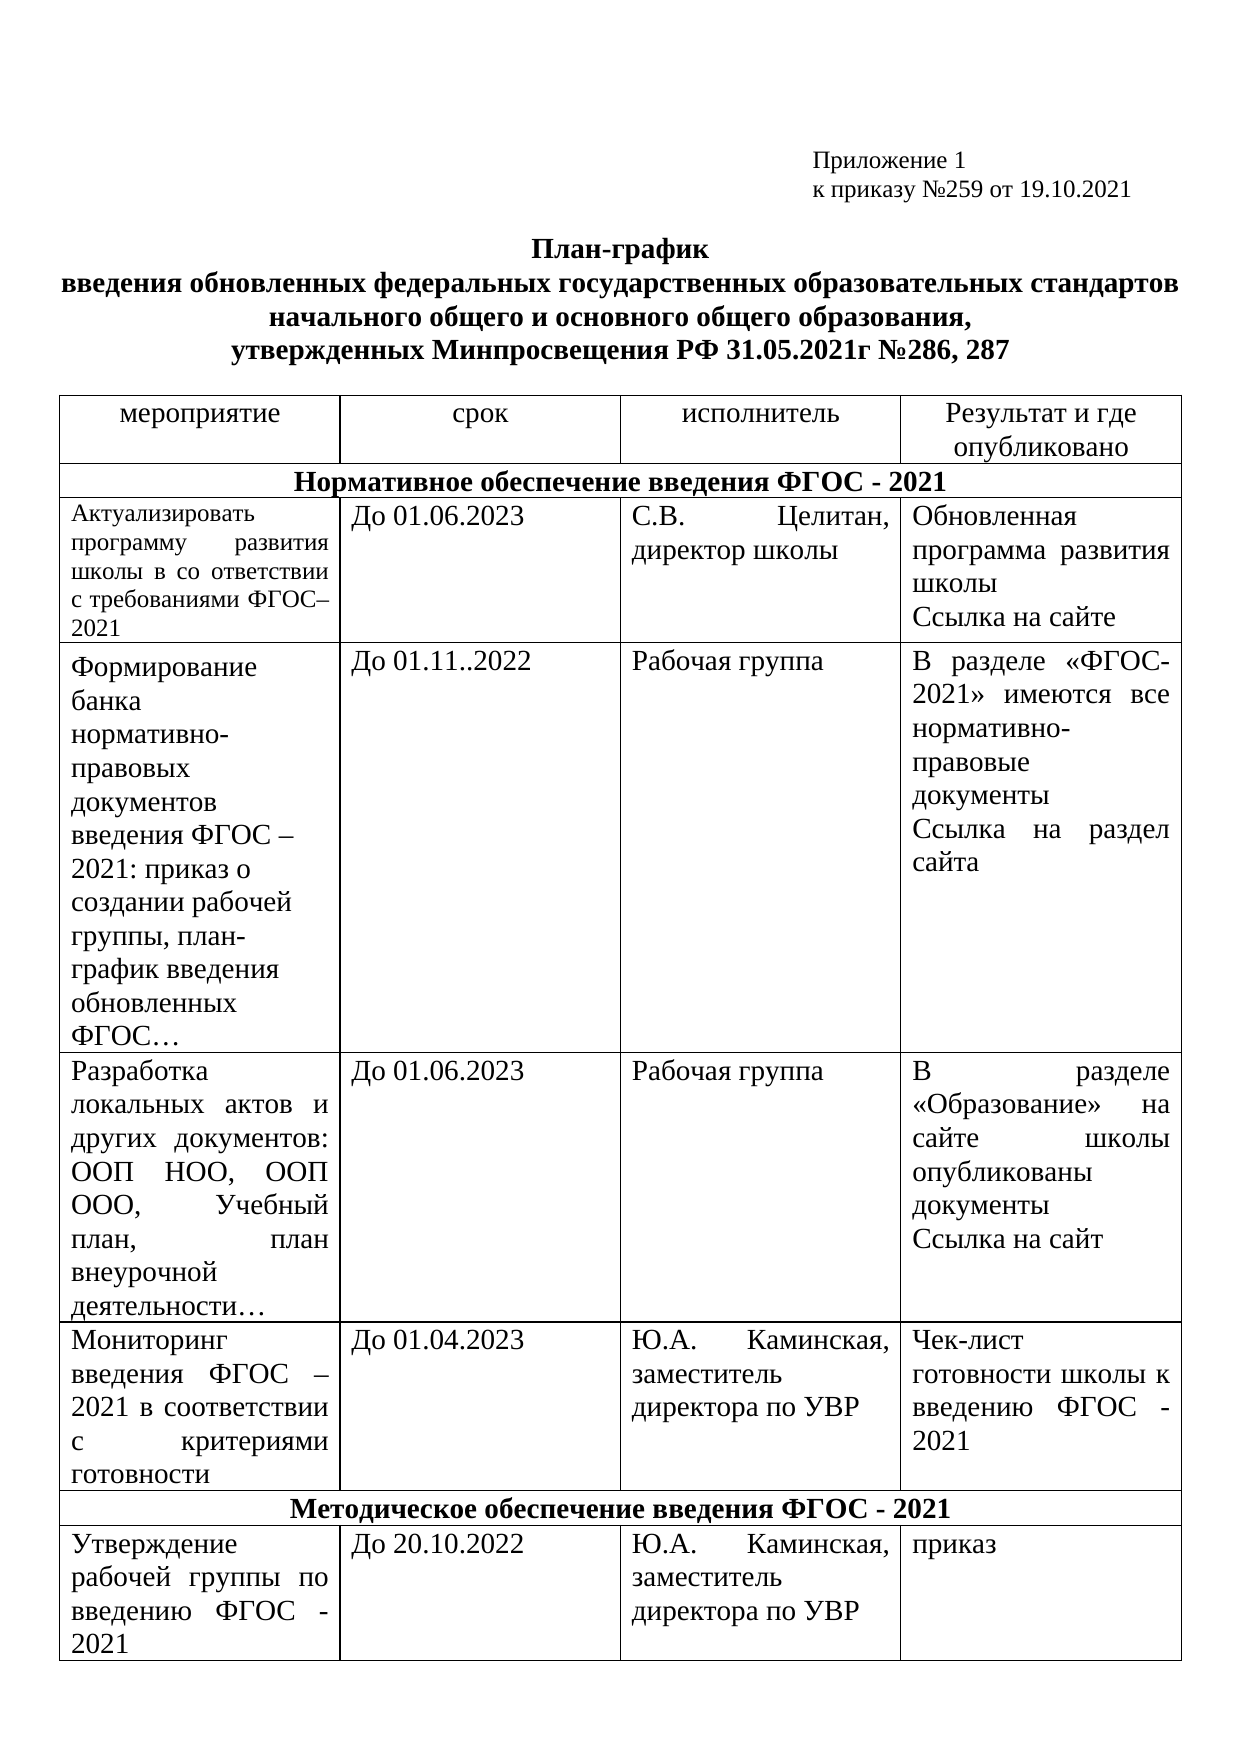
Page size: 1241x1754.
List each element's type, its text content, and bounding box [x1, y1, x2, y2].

subtitle введения обновленных федеральных государственных образовательных стандартов начального общего и основного общего образования, [59, 265, 1181, 332]
table_header Результат и где опубликовано [901, 396, 1181, 463]
table_cell Актуализировать программу развития школы в со ответствии с требованиями ФГОС–2021 [60, 498, 339, 642]
table_cell В разделе «ФГОС-2021» имеются все нормативно-правовые документы Ссылка на раздел сайта [901, 643, 1181, 1052]
table_cell До 01.06.2023 [341, 498, 620, 642]
table_cell Рабочая группа [621, 1053, 900, 1321]
table_cell приказ [901, 1526, 1181, 1660]
table_cell До 01.06.2023 [341, 1053, 620, 1321]
table_cell До 01.11..2022 [341, 643, 620, 1052]
table_header срок [341, 396, 620, 463]
table_cell Мониторинг введения ФГОС – 2021 в соответствии с критериями готовности [60, 1323, 339, 1490]
table_cell Ю.А. Каминская, заместитель директора по УВР [621, 1323, 900, 1490]
table_cell Разработка локальных актов и других документов: ООП НОО, ООП ООО, Учебный план, план внеурочной деятельности… [60, 1053, 339, 1321]
table_cell Чек-лист готовности школы к введению ФГОС - 2021 [901, 1323, 1181, 1490]
table_cell Обновленная программа развития школы Ссылка на сайте [901, 498, 1181, 642]
subtitle Приложение 1 [59, 145, 1181, 174]
subtitle утвержденных Минпросвещения РФ 31.05.2021г №286, 287 [59, 332, 1181, 366]
table_cell Методическое обеспечение введения ФГОС - 2021 [60, 1491, 1181, 1525]
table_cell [621, 1526, 900, 1660]
table_header исполнитель [621, 396, 900, 463]
table_cell До 20.10.2022 [341, 1526, 620, 1660]
table_cell До 01.04.2023 [341, 1323, 620, 1490]
table_cell Формирование банка нормативно-правовых документов введения ФГОС – 2021: приказ о создании рабочей группы, план-график введения обновленных ФГОС… [60, 643, 339, 1052]
table_cell Утверждение рабочей группы по введению ФГОС - 2021 [60, 1526, 339, 1660]
table_cell Рабочая группа [621, 643, 900, 1052]
subtitle План-график [59, 232, 1181, 265]
table_header мероприятие [60, 396, 339, 463]
subtitle к приказу №259 от 19.10.2021 [59, 174, 1181, 203]
table_cell С.В. Целитан, директор школы [621, 498, 900, 642]
table_cell В разделе «Образование» на сайте школы опубликованы документы Ссылка на сайт [901, 1053, 1181, 1321]
table_cell Нормативное обеспечение введения ФГОС - 2021 [60, 464, 1181, 497]
